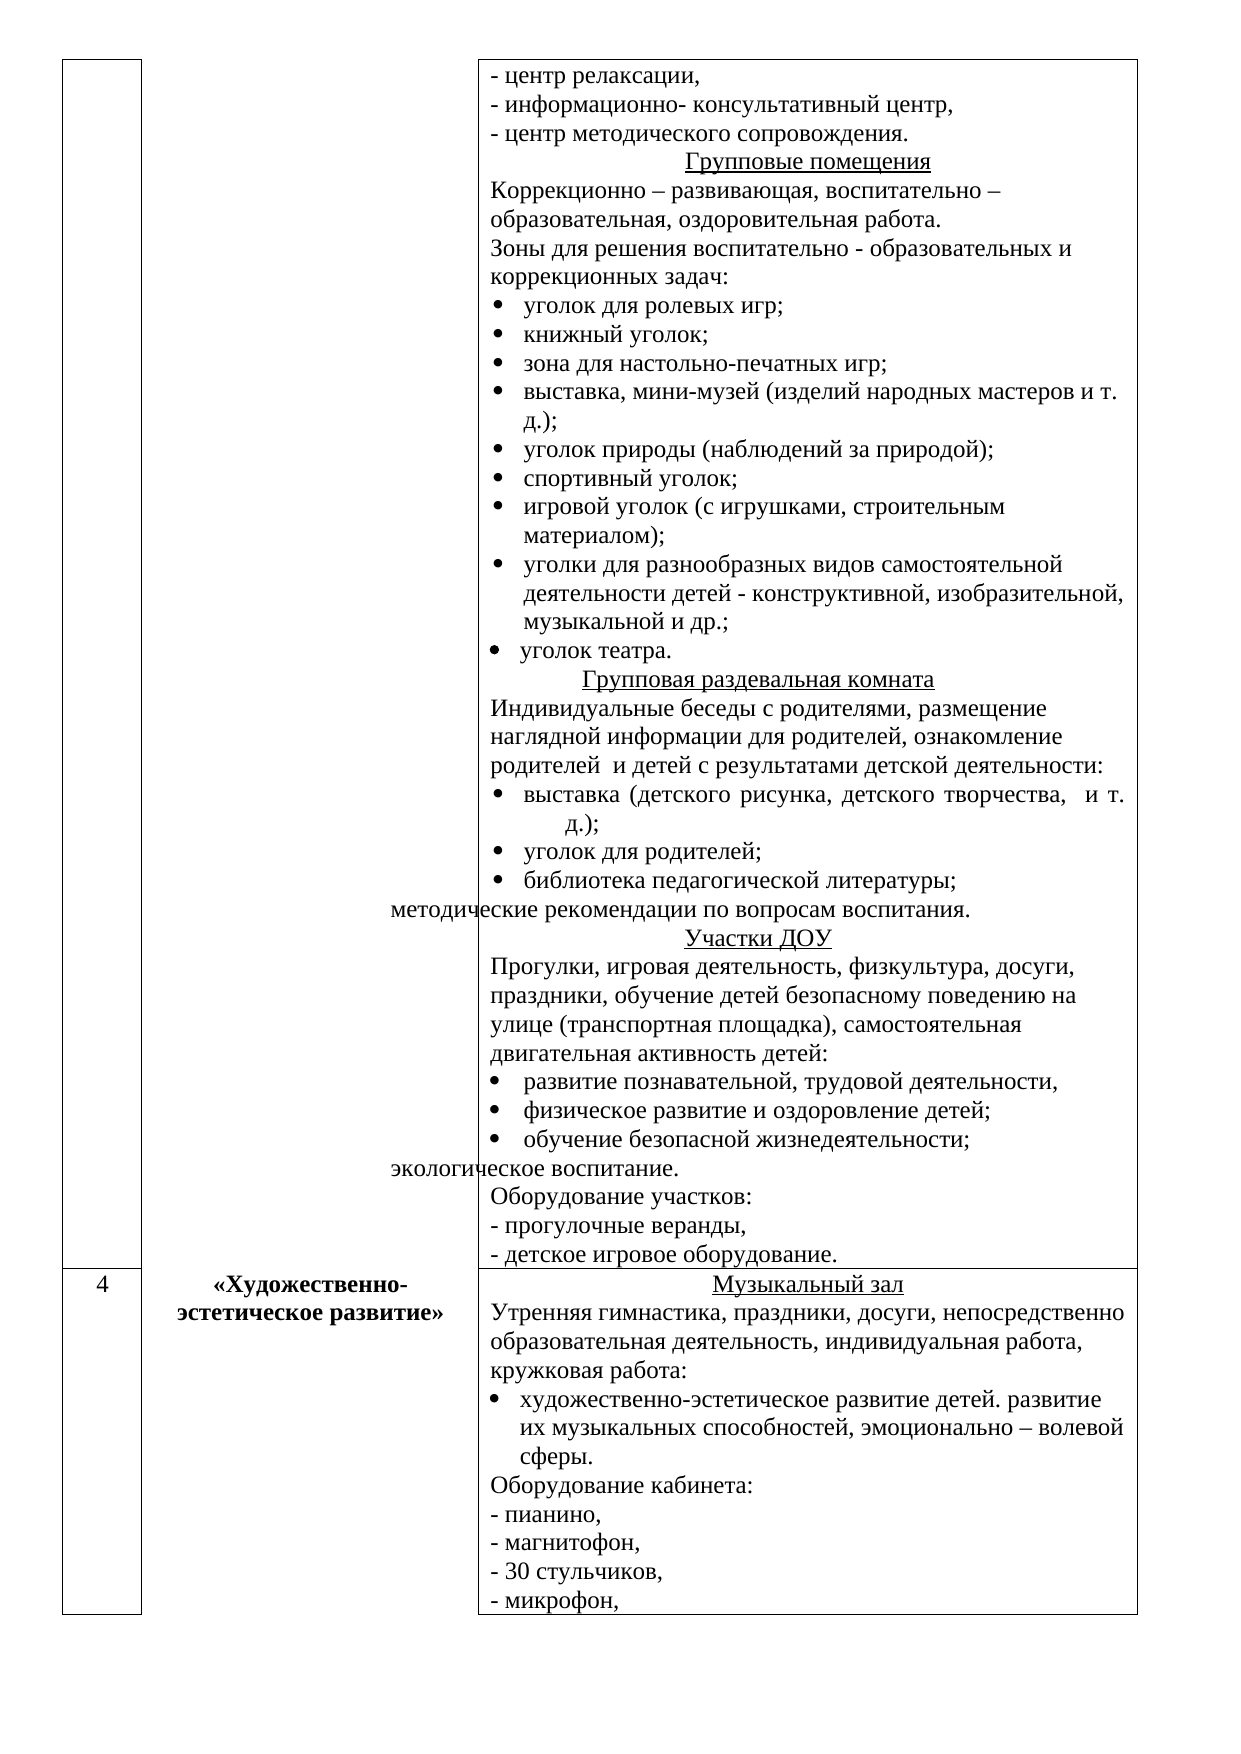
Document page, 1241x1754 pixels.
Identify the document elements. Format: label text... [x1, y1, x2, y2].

table_cell «Речевое развитие» [142, 59, 478, 1268]
table_cell 3 [63, 60, 141, 1268]
table_cell 4 [63, 1269, 141, 1614]
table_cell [479, 60, 1137, 1268]
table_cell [479, 1269, 1137, 1614]
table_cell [142, 1268, 478, 1614]
